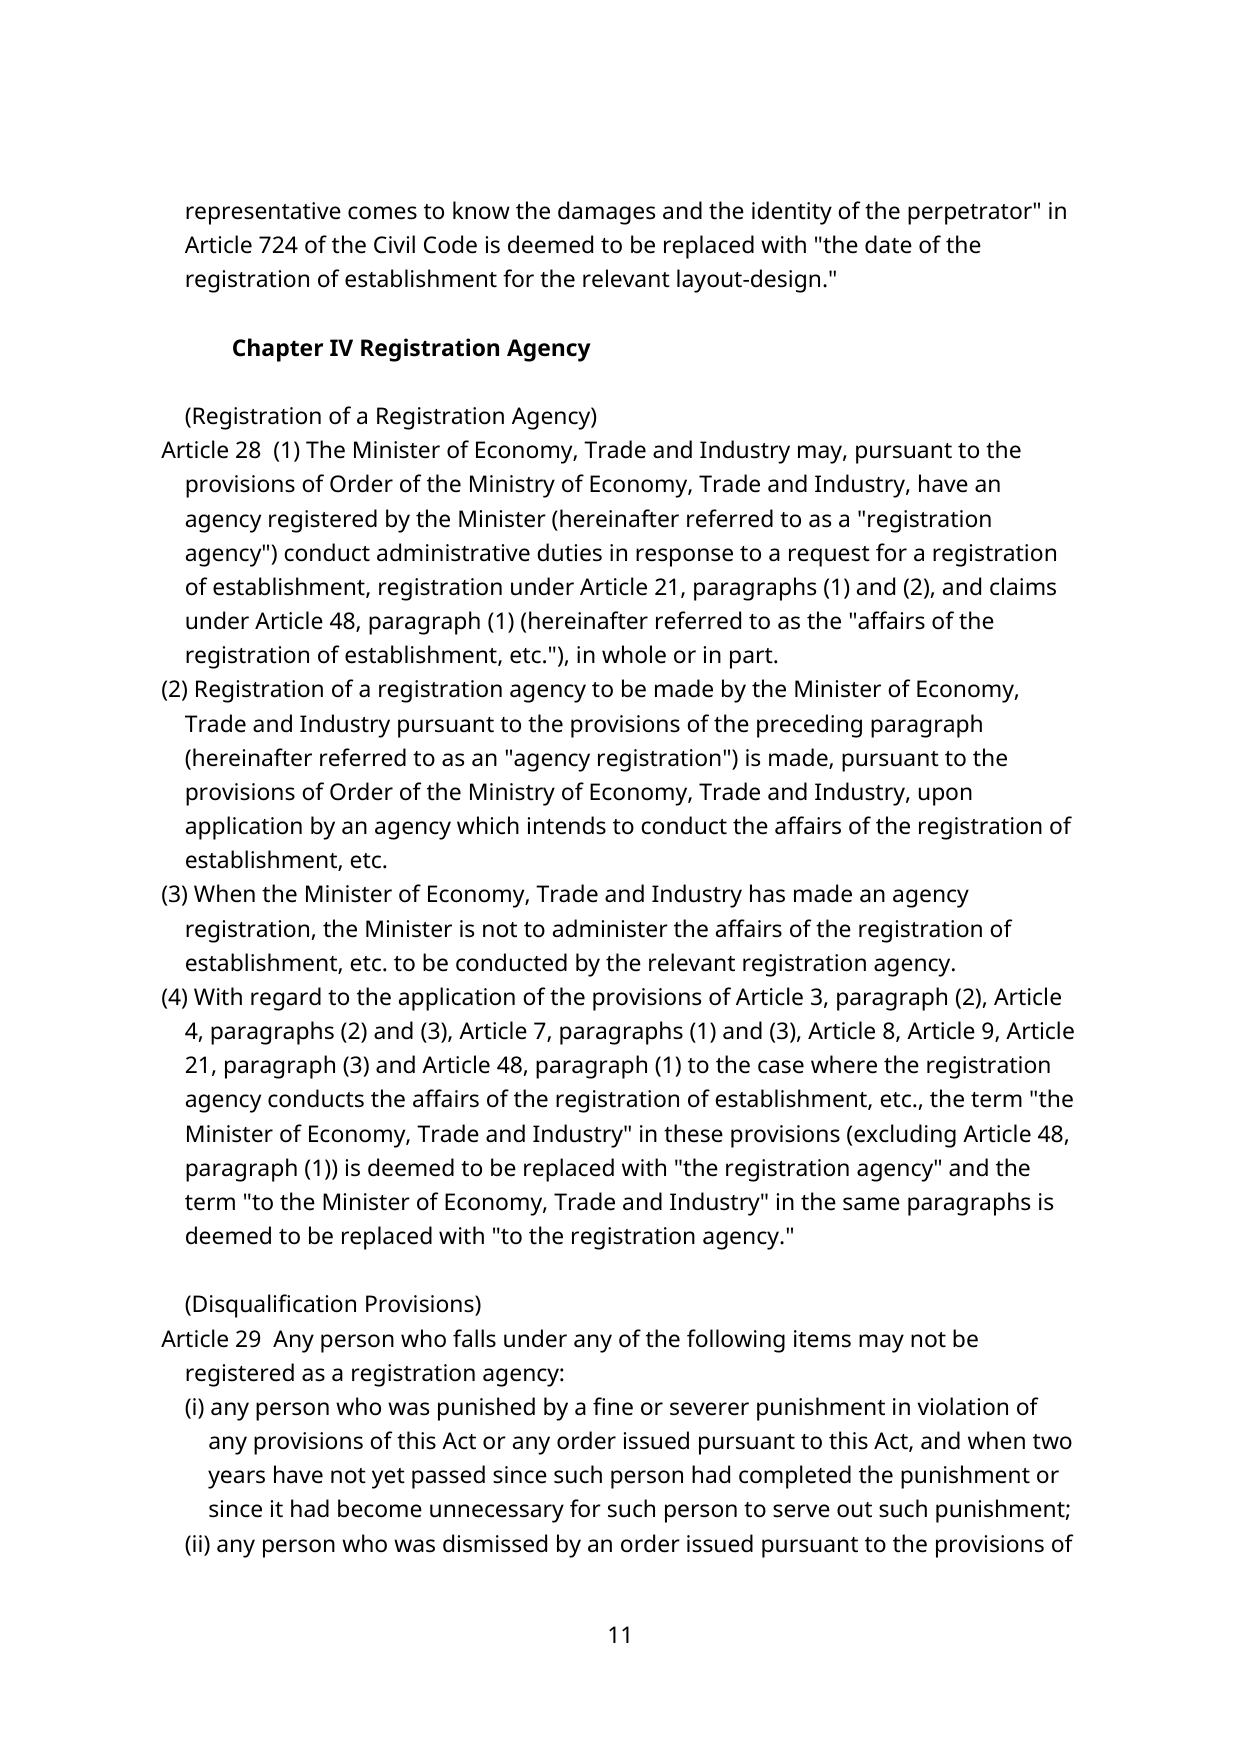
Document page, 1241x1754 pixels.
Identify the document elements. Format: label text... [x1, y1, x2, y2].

text (2) Registration of a registration agency to be made by the Minister of Economy, Trade and Industry pursuant to the provisions of the preceding paragraph (hereinafter referred to as an "agency registration") is made, pursuant to the provisions of Order of the Ministry of Economy, Trade and Industry, upon application by an agency which intends to conduct the affairs of the registration of establishment, etc. [161, 672, 1079, 877]
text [184, 1526, 1079, 1560]
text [161, 194, 1079, 296]
text (3) When the Minister of Economy, Trade and Industry has made an agency registration, the Minister is not to administer the affairs of the registration of establishment, etc. to be conducted by the relevant registration agency. [161, 877, 1079, 979]
text (i) any person who was punished by a fine or severer punishment in violation of any provisions of this Act or any order issued pursuant to this Act, and when two years have not yet passed since such person had completed the punishment or since it had become unnecessary for such person to serve out such punishment; [184, 1389, 1079, 1526]
text Chapter IV Registration Agency [230, 330, 1079, 364]
text (4) With regard to the application of the provisions of Article 3, paragraph (2), Article 4, paragraphs (2) and (3), Article 7, paragraphs (1) and (3), Article 8, Article 9, Article 21, paragraph (3) and Article 48, paragraph (1) to the case where the registration agency conducts the affairs of the registration of establishment, etc., the term "the Minister of Economy, Trade and Industry" in these provisions (excluding Article 48, paragraph (1)) is deemed to be replaced with "the registration agency" and the term "to the Minister of Economy, Trade and Industry" in the same paragraphs is deemed to be replaced with "to the registration agency." [161, 979, 1079, 1253]
text (Registration of a Registration Agency) [184, 399, 1079, 433]
text Article 29 Any person who falls under any of the following items may not be registered as a registration agency: [161, 1321, 1079, 1389]
text (Disqualification Provisions) [184, 1287, 1079, 1321]
text Article 28 (1) The Minister of Economy, Trade and Industry may, pursuant to the provisions of Order of the Ministry of Economy, Trade and Industry, have an agency registered by the Minister (hereinafter referred to as a "registration agency") conduct administrative duties in response to a request for a registration of establishment, registration under Article 21, paragraphs (1) and (2), and claims under Article 48, paragraph (1) (hereinafter referred to as the "affairs of the registration of establishment, etc."), in whole or in part. [161, 433, 1079, 672]
